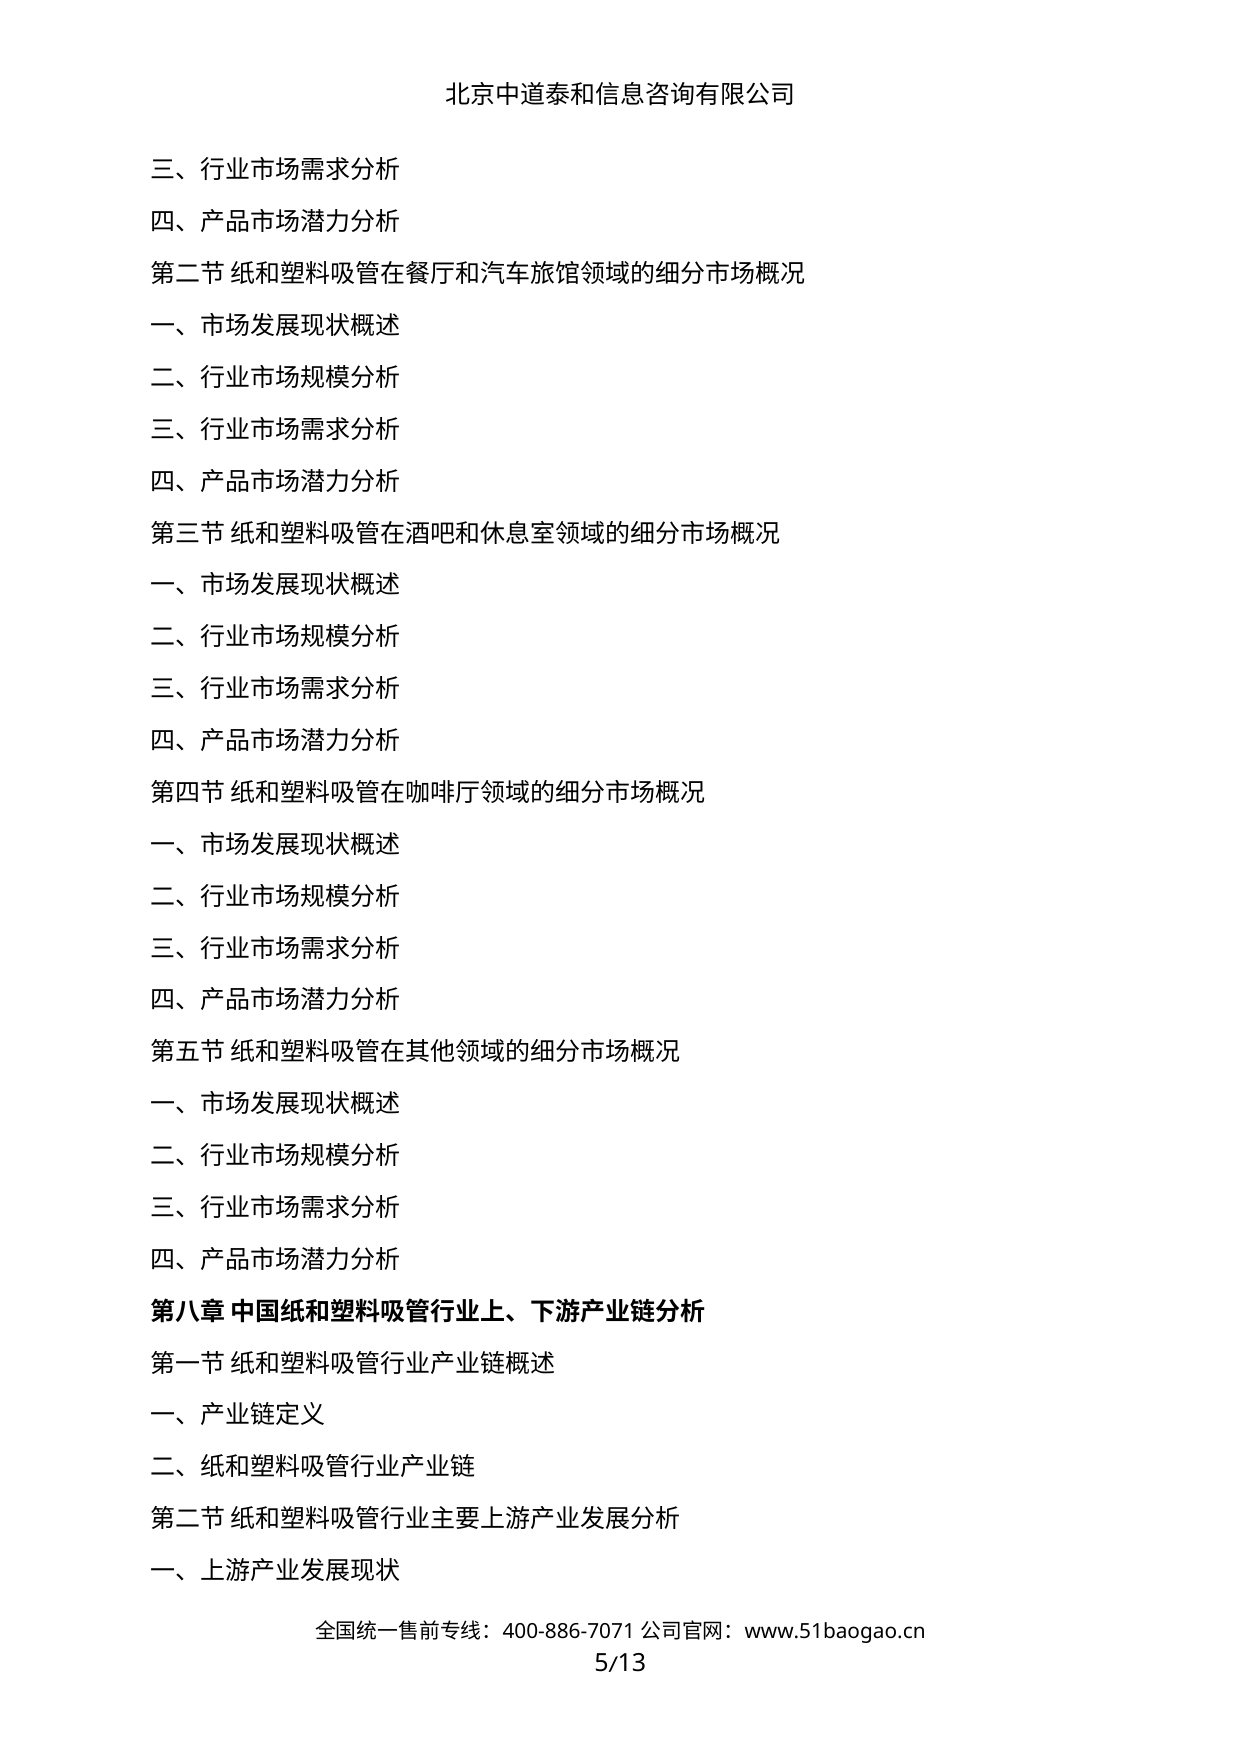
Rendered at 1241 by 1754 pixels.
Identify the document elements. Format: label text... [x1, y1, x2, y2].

text 三、行业市场需求分析 [150, 1187, 1090, 1224]
text 四、产品市场潜力分析 [150, 980, 1090, 1016]
text 二、行业市场规模分析 [150, 1136, 1090, 1172]
text 一、市场发展现状概述 [150, 306, 1090, 342]
text 四、产品市场潜力分析 [150, 1239, 1090, 1276]
text 四、产品市场潜力分析 [150, 202, 1090, 238]
text 第二节 纸和塑料吸管行业主要上游产业发展分析 [150, 1499, 1090, 1535]
text 第八章 中国纸和塑料吸管行业上、下游产业链分析 [150, 1291, 1090, 1327]
text 一、市场发展现状概述 [150, 1084, 1090, 1120]
text 一、产业链定义 [150, 1395, 1090, 1431]
text 三、行业市场需求分析 [150, 669, 1090, 705]
text 三、行业市场需求分析 [150, 928, 1090, 964]
text 一、上游产业发展现状 [150, 1551, 1090, 1587]
text 第三节 纸和塑料吸管在酒吧和休息室领域的细分市场概况 [150, 513, 1090, 549]
text 三、行业市场需求分析 [150, 409, 1090, 446]
text 三、行业市场需求分析 [150, 150, 1090, 186]
text 第二节 纸和塑料吸管在餐厅和汽车旅馆领域的细分市场概况 [150, 254, 1090, 290]
text 四、产品市场潜力分析 [150, 721, 1090, 757]
text 二、行业市场规模分析 [150, 617, 1090, 653]
text 一、市场发展现状概述 [150, 824, 1090, 861]
text 二、行业市场规模分析 [150, 357, 1090, 394]
text 四、产品市场潜力分析 [150, 461, 1090, 497]
text 二、行业市场规模分析 [150, 876, 1090, 912]
text 二、纸和塑料吸管行业产业链 [150, 1447, 1090, 1483]
text 第一节 纸和塑料吸管行业产业链概述 [150, 1343, 1090, 1379]
text 一、市场发展现状概述 [150, 565, 1090, 601]
text 第五节 纸和塑料吸管在其他领域的细分市场概况 [150, 1032, 1090, 1068]
text 第四节 纸和塑料吸管在咖啡厅领域的细分市场概况 [150, 772, 1090, 809]
